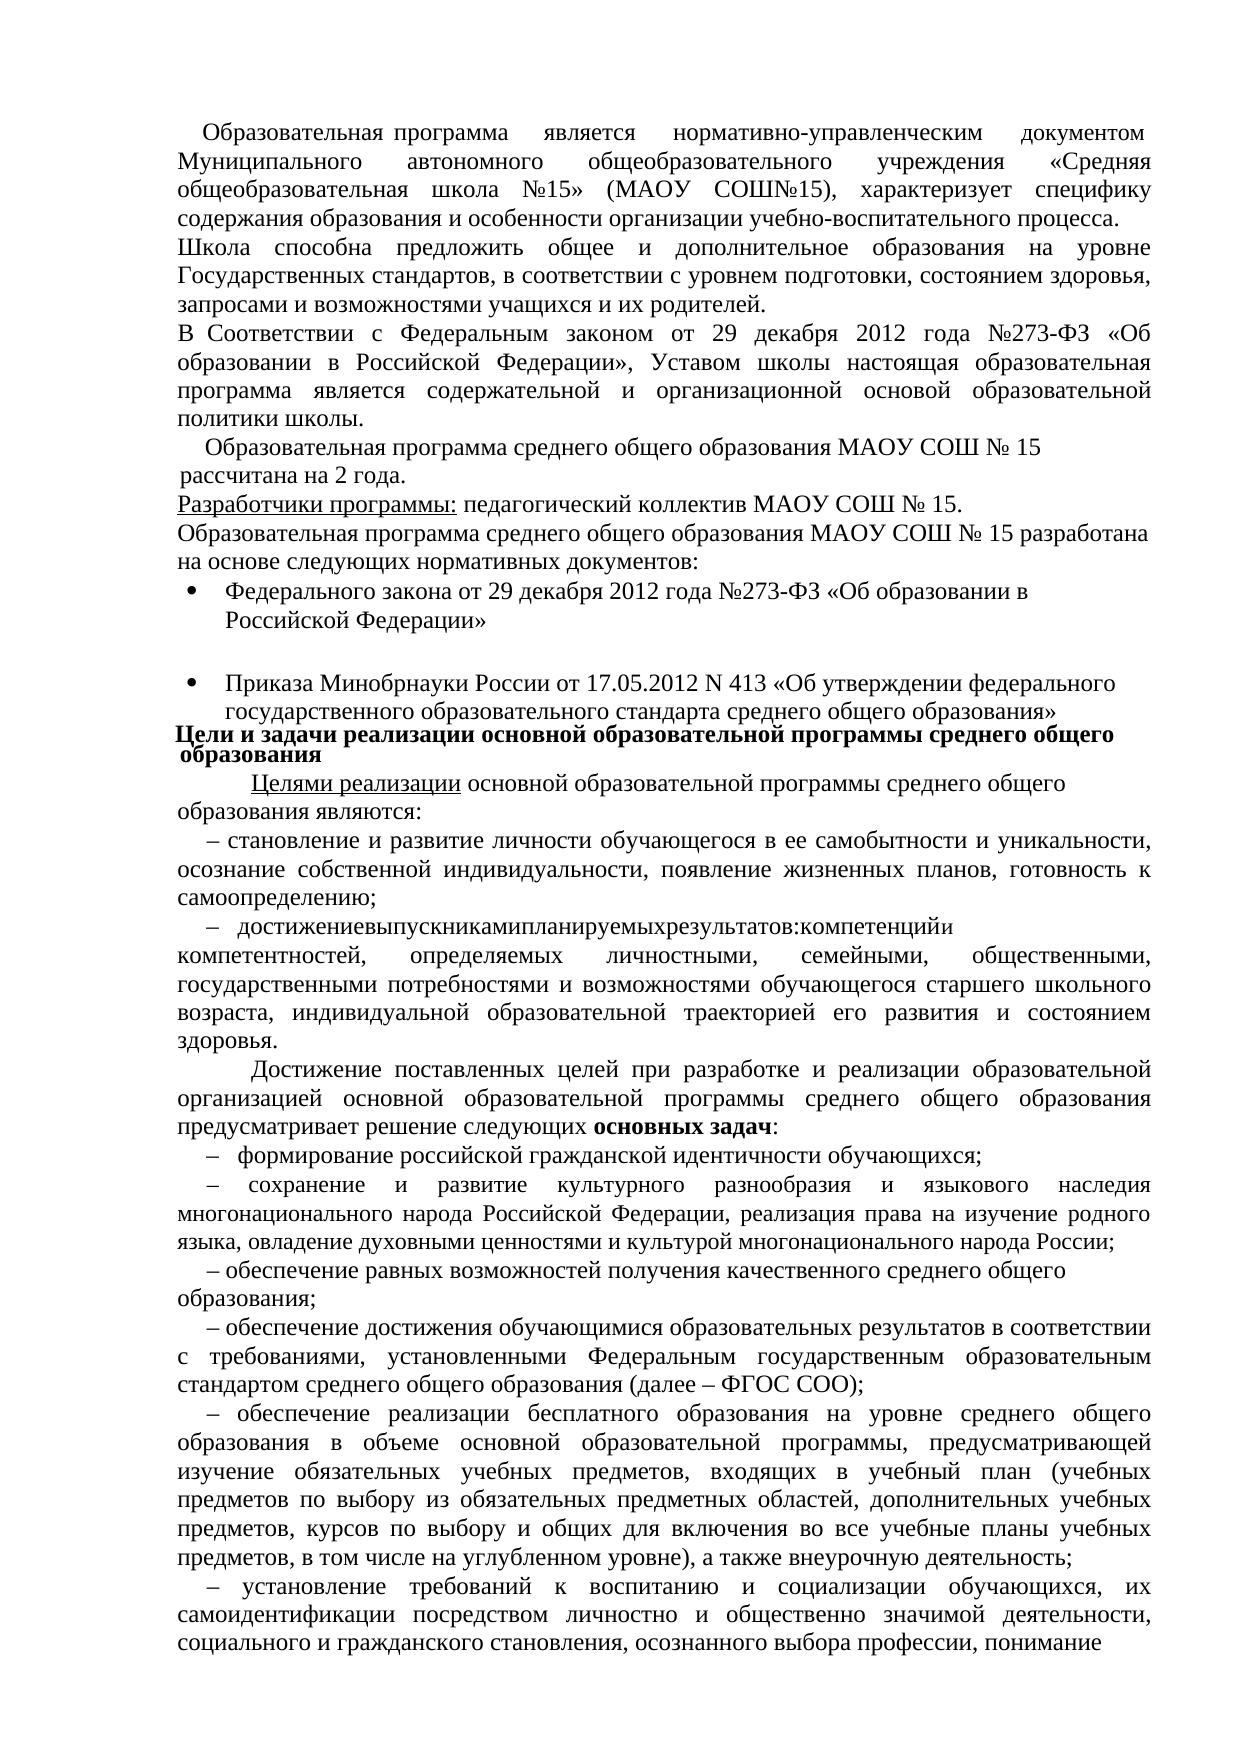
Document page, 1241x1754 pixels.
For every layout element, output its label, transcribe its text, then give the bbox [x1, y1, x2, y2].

list Приказа Минобрнауки России от 17.05.2012 N 413 «Об утверждении федерального государственного образовательного стандарта среднего общего образования» [187, 668, 1152, 725]
text компетентностей, определяемых личностными, семейными, общественными, государственными потребностями и возможностями обучающегося старшего школьного возраста, индивидуальной образовательной траекторией его развития и состоянием здоровья. [177, 941, 1152, 1054]
text – становление и развитие личности обучающегося в ее самобытности и уникальности, осознание собственной индивидуальности, появление жизненных планов, готовность к самоопределению; [177, 826, 1152, 911]
text Целями реализации основной образовательной программы среднего общего образования являются: [177, 769, 1152, 825]
text – установление требований к воспитанию и социализации обучающихся, их самоидентификации посредством личностно и общественно значимой деятельности, социального и гражданского становления, осознанного выбора профессии, понимание [177, 1572, 1152, 1656]
text – достижениевыпускникамипланируемыхрезультатов:компетенцийи [206, 911, 1152, 940]
text Муниципального автономного общеобразовательного учреждения «Средняя общеобразовательная школа №15» (МАОУ СОШ№15), характеризует специфику содержания образования и особенности организации учебно-воспитательного процесса. [177, 147, 1152, 231]
text – обеспечение равных возможностей получения качественного среднего общего образования; [177, 1256, 1152, 1312]
list Федерального закона от 29 декабря 2012 года №273-ФЗ «Об образовании в Российской Федерации» [187, 576, 1152, 633]
text Образовательная программа среднего общего образования МАОУ СОШ № 15 рассчитана на 2 года. [179, 433, 1152, 489]
text Разработчики программы: педагогический коллектив МАОУ СОШ № 15. [177, 489, 1152, 518]
text – обеспечение достижения обучающимися образовательных результатов в соответствии с требованиями, установленными Федеральным государственным образовательным стандартом среднего общего образования (далее – ФГОС СОО); [177, 1313, 1152, 1398]
text Достижение поставленных целей при разработке и реализации образовательной организацией основной образовательной программы среднего общего образования предусматривает решение следующих основных задач: [177, 1055, 1152, 1140]
text Школа способна предложить общее и дополнительное образования на уровне Государственных стандартов, в соответствии с уровнем подготовки, состоянием здоровья, запросами и возможностями учащихся и их родителей. [177, 233, 1152, 317]
text – обеспечение реализации бесплатного образования на уровне среднего общего образования в объеме основной образовательной программы, предусматривающей изучение обязательных учебных предметов, входящих в учебный план (учебных предметов по выбору из обязательных предметных областей, дополнительных учебных предметов, курсов по выбору и общих для включения во все учебные планы учебных предметов, в том числе на углубленном уровне), а также внеурочную деятельность; [177, 1399, 1152, 1570]
text Цели и задачи реализации основной образовательной программы среднего общего образования [150, 725, 1152, 768]
text – сохранение и развитие культурного разнообразия и языкового наследия многонационального народа Российской Федерации, реализация права на изучение родного языка, овладение духовными ценностями и культурой многонационального народа России; [177, 1170, 1152, 1255]
text – формирование российской гражданской идентичности обучающихся; [206, 1140, 1152, 1169]
list Соответствии с Федеральным законом от 29 декабря 2012 года №273-ФЗ «Об образовании в Российской Федерации», Уставом школы настоящая образовательная программа является содержательной и организационной основой образовательной политики школы. [177, 319, 1152, 432]
text Образовательная программа среднего общего образования МАОУ СОШ № 15 разработана на основе следующих нормативных документов: [177, 519, 1152, 575]
text Образовательная программа является нормативно-управленческим документом [177, 117, 1152, 146]
